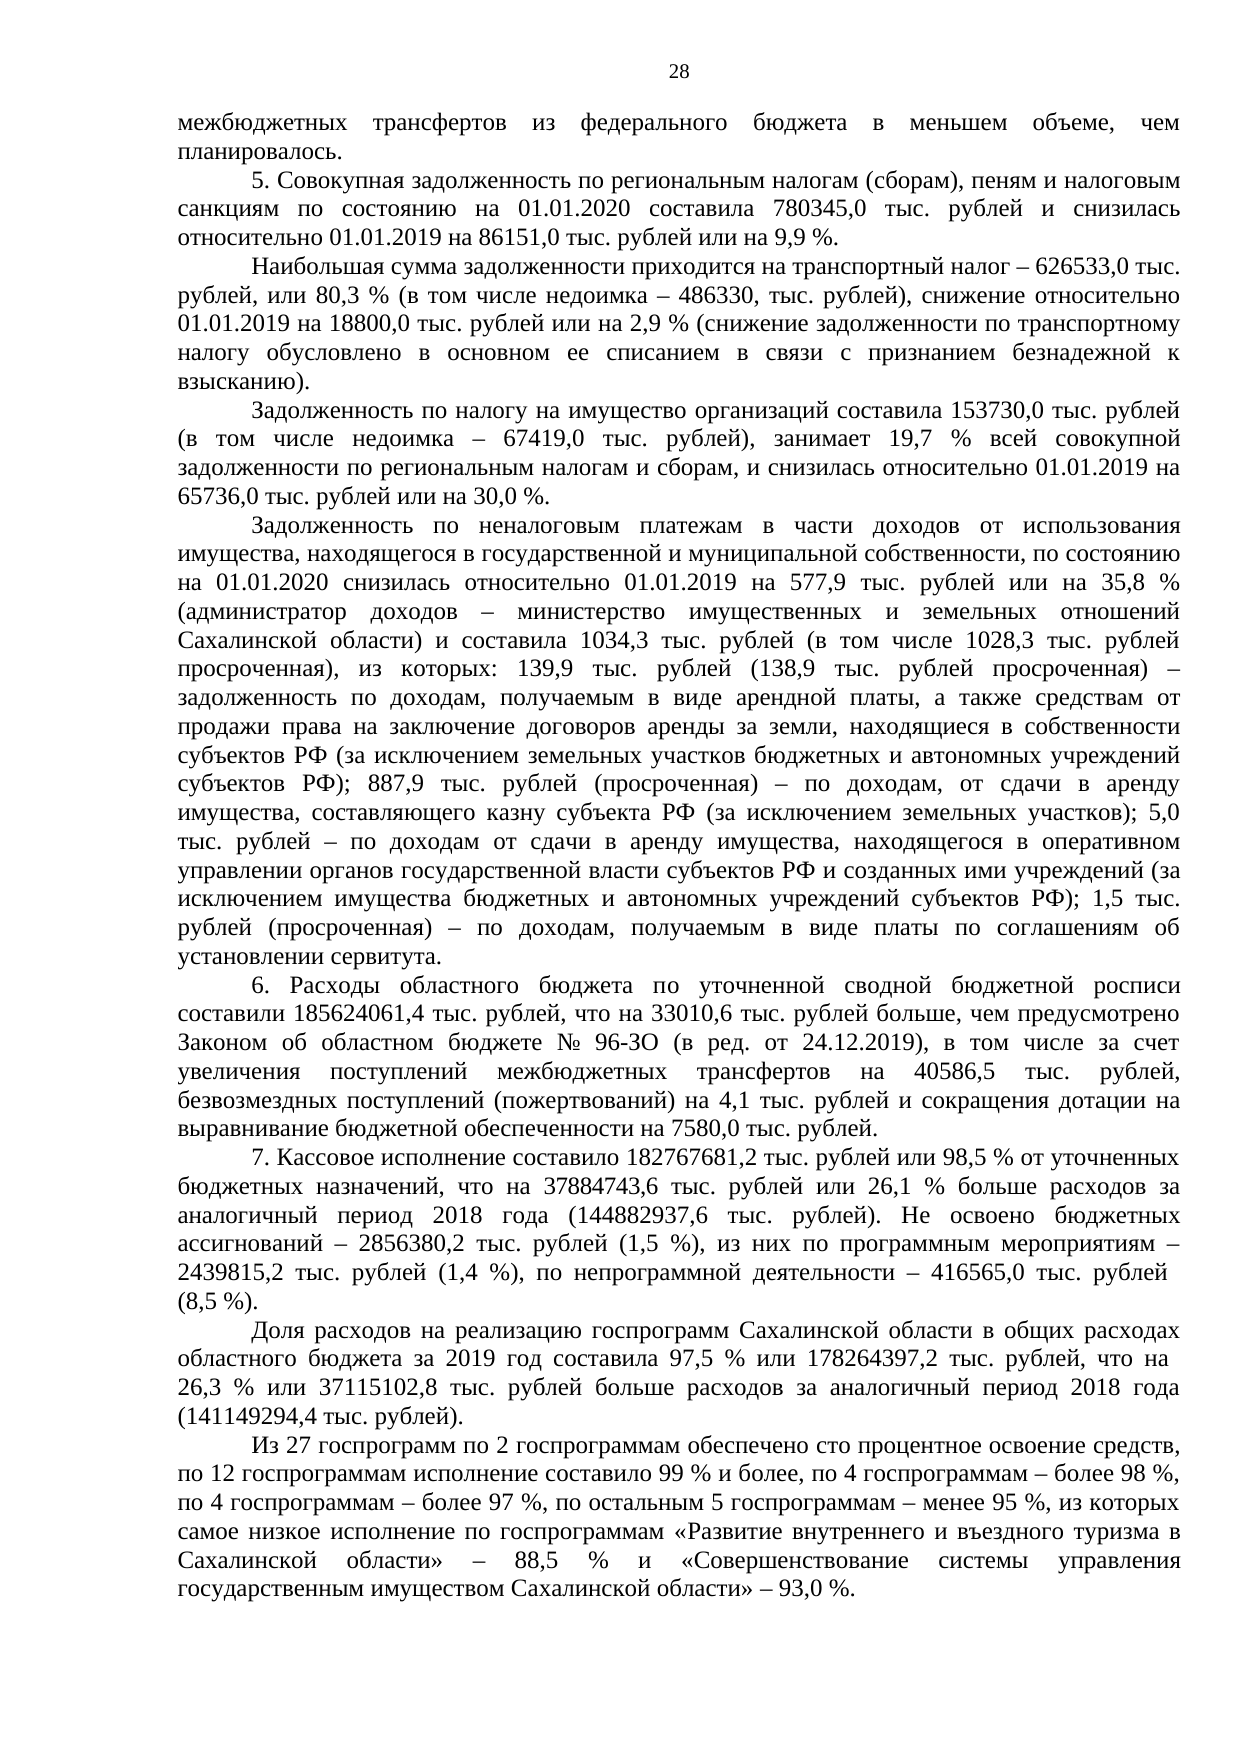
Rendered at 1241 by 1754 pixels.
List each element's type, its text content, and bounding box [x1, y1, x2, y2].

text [177, 107, 1181, 165]
text 6. Расходы областного бюджета по уточненной сводной бюджетной росписи составили 185624061,4 тыс. рублей, что на 33010,6 тыс. рублей больше, чем предусмотрено Законом об областном бюджете № 96-ЗО (в ред. от 24.12.2019), в том числе за счет увеличения поступлений межбюджетных трансфертов на 40586,5 тыс. рублей, безвозмездных поступлений (пожертвований) на 4,1 тыс. рублей и сокращения дотации на выравнивание бюджетной обеспеченности на 7580,0 тыс. рублей. [177, 970, 1181, 1142]
text Задолженность по неналоговым платежам в части доходов от использования имущества, находящегося в государственной и муниципальной собственности, по состоянию на 01.01.2020 снизилась относительно 01.01.2019 на 577,9 тыс. рублей или на 35,8 % (администратор доходов – министерство имущественных и земельных отношений Сахалинской области) и составила 1034,3 тыс. рублей (в том числе 1028,3 тыс. рублей просроченная), из которых: 139,9 тыс. рублей (138,9 тыс. рублей просроченная) – задолженность по доходам, получаемым в виде арендной платы, а также средствам от продажи права на заключение договоров аренды за земли, находящиеся в собственности субъектов РФ (за исключением земельных участков бюджетных и автономных учреждений субъектов РФ); 887,9 тыс. рублей (просроченная) – по доходам, от сдачи в аренду имущества, составляющего казну субъекта РФ (за исключением земельных участков); 5,0 тыс. рублей – по доходам от сдачи в аренду имущества, находящегося в оперативном управлении органов государственной власти субъектов РФ и созданных ими учреждений (за исключением имущества бюджетных и автономных учреждений субъектов РФ); 1,5 тыс. рублей (просроченная) – по доходам, получаемым в виде платы по соглашениям об установлении сервитута. [177, 510, 1181, 970]
text 7. Кассовое исполнение составило 182767681,2 тыс. рублей или 98,5 % от уточненных бюджетных назначений, что на 37884743,6 тыс. рублей или 26,1 % больше расходов за аналогичный период 2018 года (144882937,6 тыс. рублей). Не освоено бюджетных ассигнований – 2856380,2 тыс. рублей (1,5 %), из них по программным мероприятиям – 2439815,2 тыс. рублей (1,4 %), по непрограммной деятельности – 416565,0 тыс. рублей (8,5 %). [177, 1142, 1181, 1315]
text Доля расходов на реализацию госпрограмм Сахалинской области в общих расходах областного бюджета за 2019 год составила 97,5 % или 178264397,2 тыс. рублей, что на 26,3 % или 37115102,8 тыс. рублей больше расходов за аналогичный период 2018 года (141149294,4 тыс. рублей). [177, 1315, 1181, 1430]
text Из 27 госпрограмм по 2 госпрограммам обеспечено сто процентное освоение средств, по 12 госпрограммам исполнение составило 99 % и более, по 4 госпрограммам – более 98 %, по 4 госпрограммам – более 97 %, по остальным 5 госпрограммам – менее 95 %, из которых самое низкое исполнение по госпрограммам «Развитие внутреннего и въездного туризма в Сахалинской области» – 88,5 % и «Совершенствование системы управления государственным имуществом Сахалинской области» – 93,0 %. [177, 1430, 1181, 1602]
text 5. Совокупная задолженность по региональным налогам (сборам), пеням и налоговым санкциям по состоянию на 01.01.2020 составила 780345,0 тыс. рублей и снизилась относительно 01.01.2019 на 86151,0 тыс. рублей или на 9,9 %. [177, 165, 1181, 251]
text Наибольшая сумма задолженности приходится на транспортный налог – 626533,0 тыс. рублей, или 80,3 % (в том числе недоимка – 486330, тыс. рублей), снижение относительно 01.01.2019 на 18800,0 тыс. рублей или на 2,9 % (снижение задолженности по транспортному налогу обусловлено в основном ее списанием в связи с признанием безнадежной к взысканию). [177, 251, 1181, 395]
text Задолженность по налогу на имущество организаций составила 153730,0 тыс. рублей (в том числе недоимка – 67419,0 тыс. рублей), занимает 19,7 % всей совокупной задолженности по региональным налогам и сборам, и снизилась относительно 01.01.2019 на 65736,0 тыс. рублей или на 30,0 %. [177, 395, 1181, 510]
